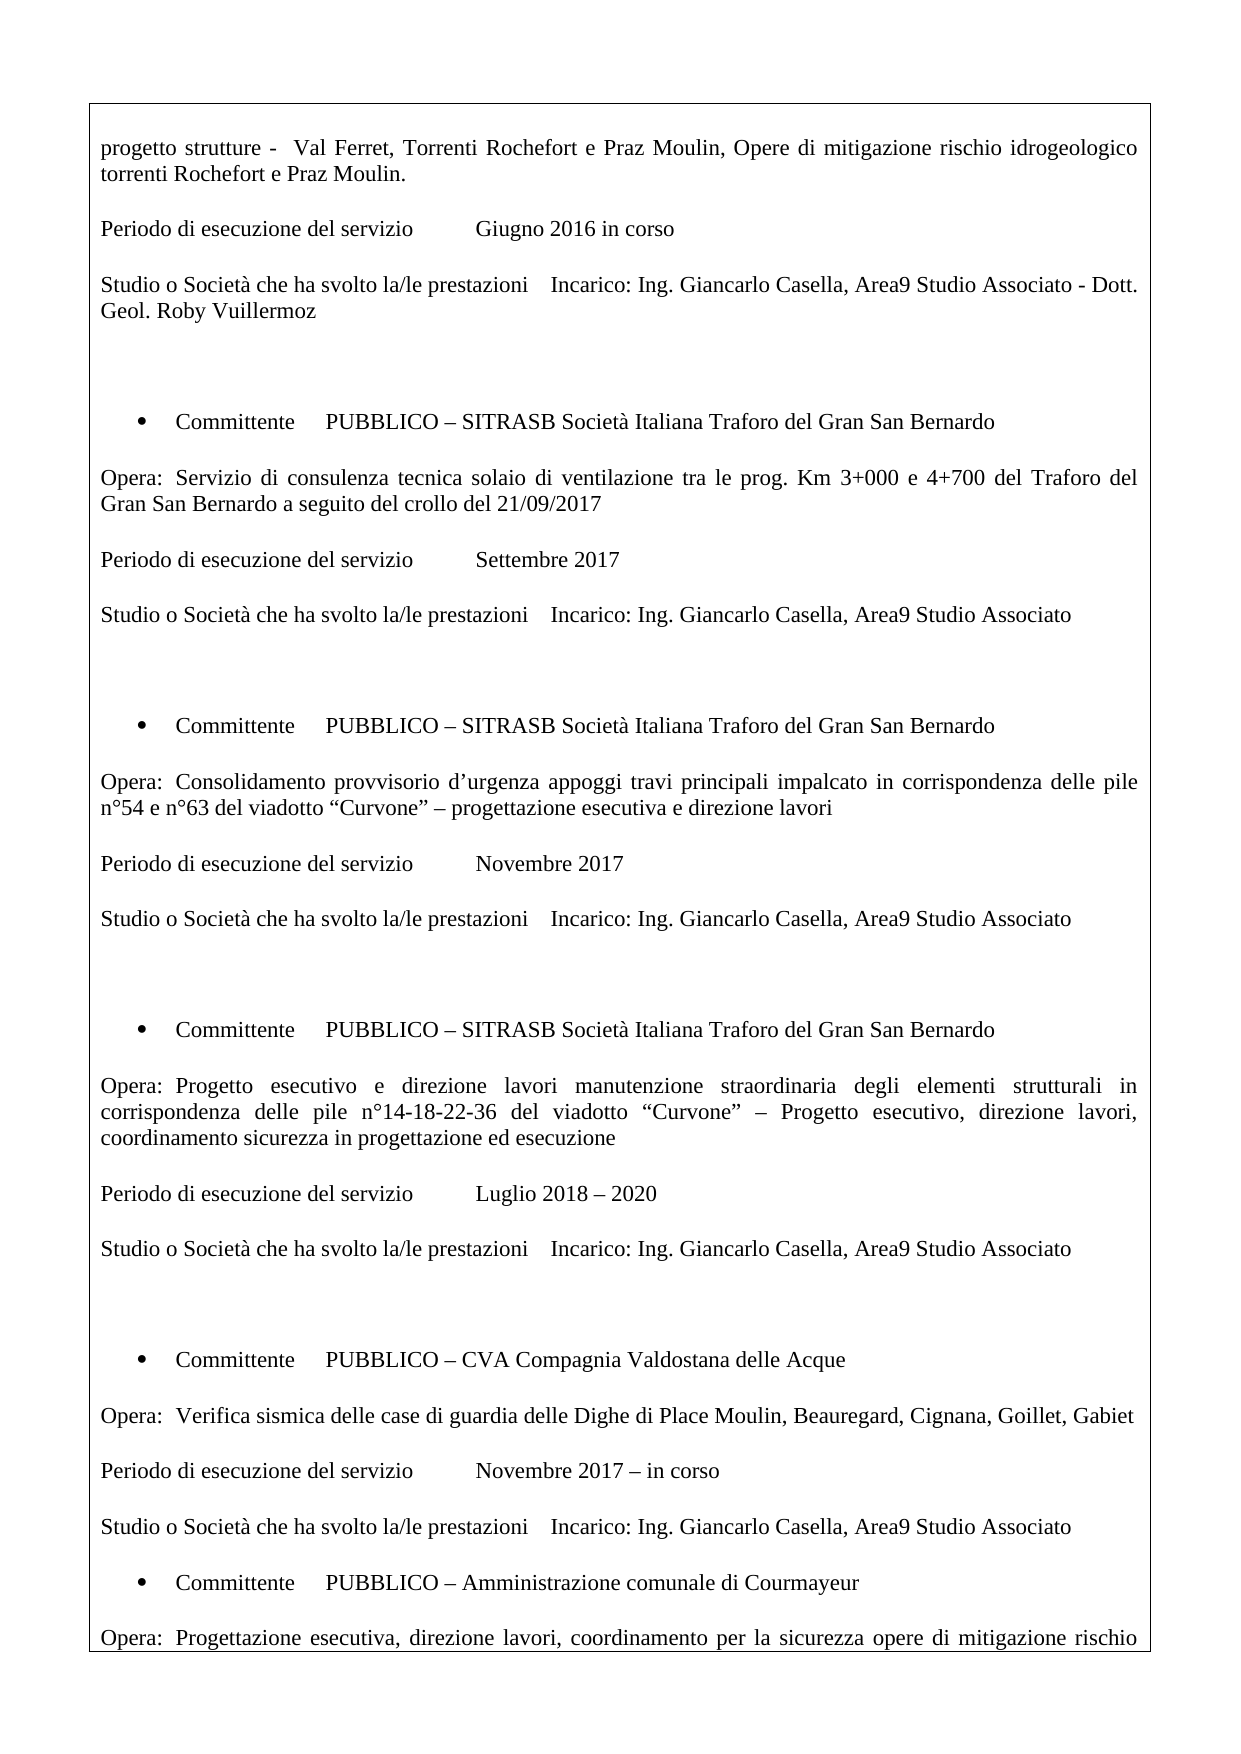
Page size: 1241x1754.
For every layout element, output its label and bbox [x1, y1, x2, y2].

table_header [90, 104, 1150, 1651]
